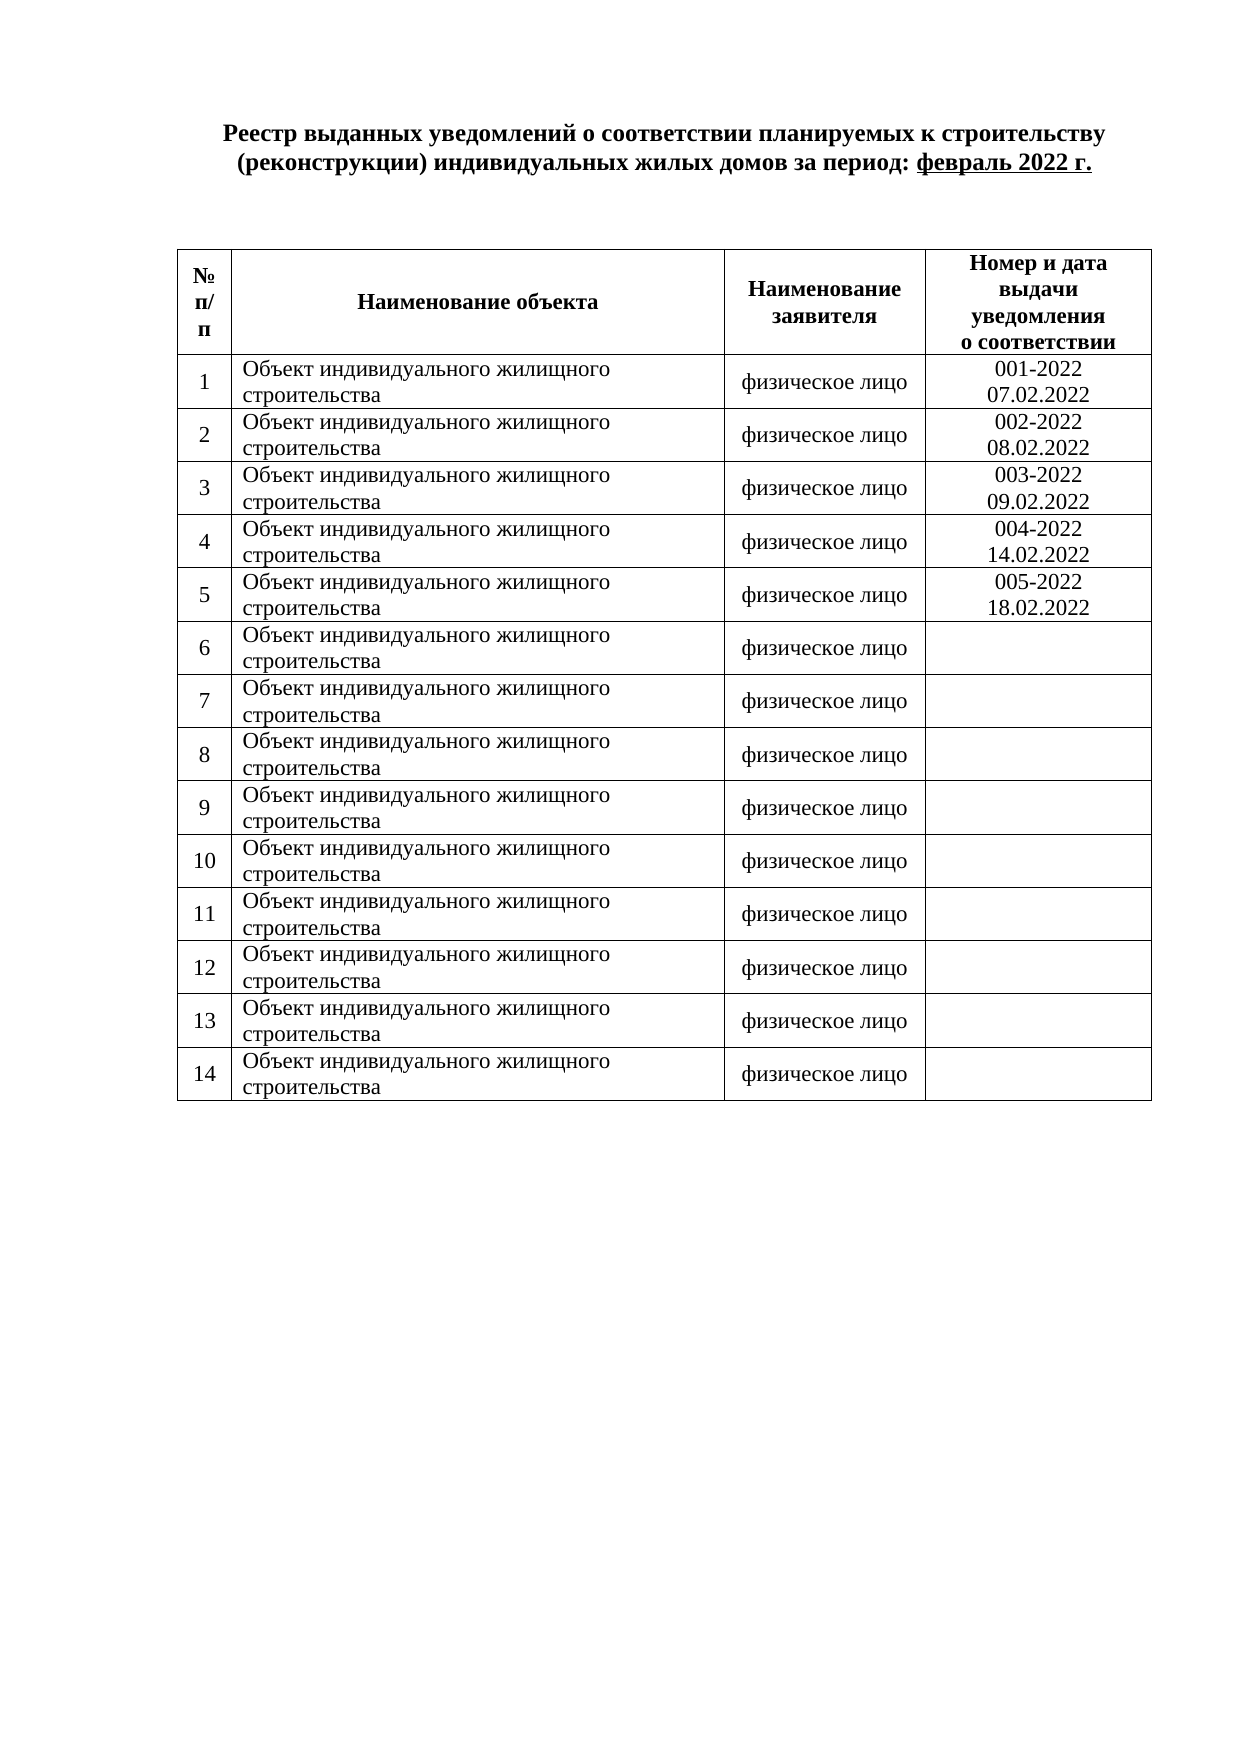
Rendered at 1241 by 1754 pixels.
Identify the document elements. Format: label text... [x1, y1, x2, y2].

table_cell Объект индивидуального жилищного строительства [232, 462, 724, 514]
table_cell [926, 994, 1151, 1046]
table_cell [926, 675, 1151, 727]
table_cell [926, 941, 1151, 993]
table_cell 005-2022 18.02.2022 [926, 568, 1151, 621]
table_cell [926, 835, 1151, 887]
table_cell Объект индивидуального жилищного строительства [232, 675, 724, 727]
table_cell 6 [178, 622, 231, 674]
table_cell 11 [178, 888, 231, 940]
table_cell физическое лицо [725, 622, 925, 674]
table_cell 14 [178, 1048, 231, 1099]
table_cell 004-2022 14.02.2022 [926, 515, 1151, 567]
table_cell 10 [178, 835, 231, 887]
table_cell Объект индивидуального жилищного строительства [232, 568, 724, 621]
table_cell 8 [178, 728, 231, 780]
table_cell Объект индивидуального жилищного строительства [232, 781, 724, 833]
table_cell 9 [178, 781, 231, 833]
table_cell физическое лицо [725, 888, 925, 940]
table_cell Объект индивидуального жилищного строительства [232, 409, 724, 461]
table_cell Объект индивидуального жилищного строительства [232, 1048, 724, 1099]
table_cell 5 [178, 568, 231, 621]
table_cell физическое лицо [725, 1048, 925, 1099]
table_cell Объект индивидуального жилищного строительства [232, 941, 724, 993]
table_cell физическое лицо [725, 515, 925, 567]
table_cell Объект индивидуального жилищного строительства [232, 994, 724, 1046]
table_cell физическое лицо [725, 355, 925, 408]
table_cell 12 [178, 941, 231, 993]
table_cell физическое лицо [725, 409, 925, 461]
table_cell Объект индивидуального жилищного строительства [232, 515, 724, 567]
table_cell 1 [178, 355, 231, 408]
table_cell [926, 781, 1151, 833]
table_cell Объект индивидуального жилищного строительства [232, 728, 724, 780]
table_cell [926, 888, 1151, 940]
table_cell [926, 728, 1151, 780]
table_cell 7 [178, 675, 231, 727]
table_cell 001-2022 07.02.2022 [926, 355, 1151, 408]
text Реестр выданных уведомлений о соответствии планируемых к строительству (реконструкции) индивидуальных жилых домов за период: февраль 2022 г. [177, 118, 1152, 176]
table_header Номер и дата выдачи уведомления о соответствии [926, 250, 1151, 354]
table_header № п/п [178, 250, 231, 354]
table_cell 13 [178, 994, 231, 1046]
table_cell физическое лицо [725, 462, 925, 514]
table_cell 2 [178, 409, 231, 461]
table_cell Объект индивидуального жилищного строительства [232, 355, 724, 408]
table_cell Объект индивидуального жилищного строительства [232, 835, 724, 887]
table_header Наименование заявителя [725, 250, 925, 354]
table_cell физическое лицо [725, 781, 925, 833]
table_cell физическое лицо [725, 728, 925, 780]
table_cell Объект индивидуального жилищного строительства [232, 888, 724, 940]
table_cell 003-2022 09.02.2022 [926, 462, 1151, 514]
table_cell физическое лицо [725, 675, 925, 727]
table_cell Объект индивидуального жилищного строительства [232, 622, 724, 674]
table_cell физическое лицо [725, 941, 925, 993]
table_cell 002-2022 08.02.2022 [926, 409, 1151, 461]
table_cell физическое лицо [725, 568, 925, 621]
table_header Наименование объекта [232, 250, 724, 354]
table_cell физическое лицо [725, 835, 925, 887]
table_cell [926, 1048, 1151, 1099]
table_cell физическое лицо [725, 994, 925, 1046]
table_cell 3 [178, 462, 231, 514]
table_cell 4 [178, 515, 231, 567]
table_cell [926, 622, 1151, 674]
